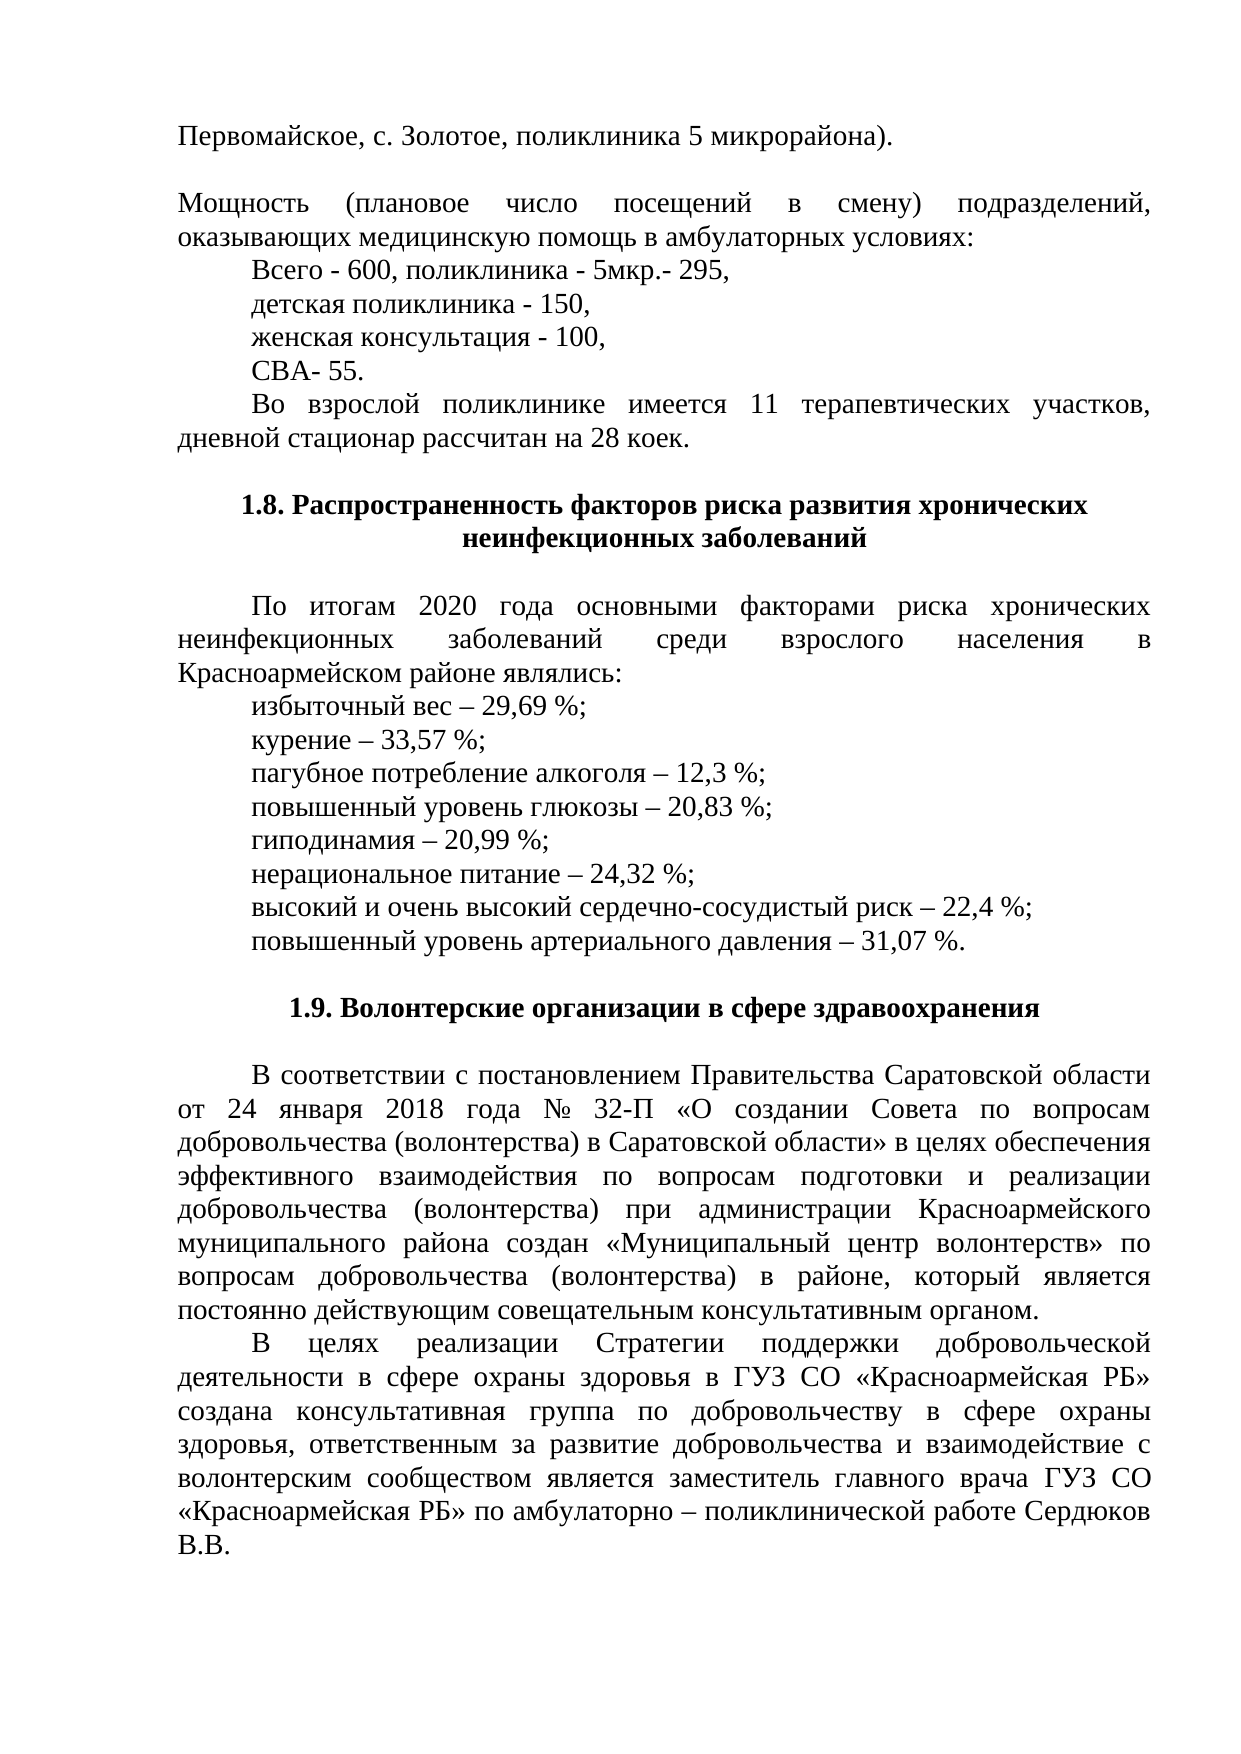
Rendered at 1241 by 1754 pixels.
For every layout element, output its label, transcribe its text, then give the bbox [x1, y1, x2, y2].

text повышенный уровень артериального давления – 31,07 %. [177, 923, 1152, 957]
text 1.8. Распространенность факторов риска развития хронических неинфекционных заболеваний [177, 487, 1152, 554]
text В соответствии с постановлением Правительства Саратовской области от 24 января 2018 года № 32-П «О создании Совета по вопросам добровольчества (волонтерства) в Саратовской области» в целях обеспечения эффективного взаимодействия по вопросам подготовки и реализации добровольчества (волонтерства) при администрации Красноармейского муниципального района создан «Муниципальный центр волонтерств» по вопросам добровольчества (волонтерства) в районе, который является постоянно действующим совещательным консультативным органом. [177, 1057, 1152, 1326]
text нерациональное питание – 24,32 %; [177, 856, 1152, 889]
text В целях реализации Стратегии поддержки добровольческой деятельности в сфере охраны здоровья в ГУЗ СО «Красноармейская РБ» создана консультативная группа по добровольчеству в сфере охраны здоровья, ответственным за развитие добровольчества и взаимодействие с волонтерским сообществом является заместитель главного врача ГУЗ СО «Красноармейская РБ» по амбулаторно – поликлинической работе Сердюков В.В. [177, 1326, 1152, 1559]
text пагубное потребление алкоголя – 12,3 %; [177, 755, 1152, 789]
text курение – 33,57 %; [177, 722, 1152, 755]
text Во взрослой поликлинике имеется 11 терапевтических участков, дневной стационар рассчитан на 28 коек. [177, 386, 1152, 453]
text Всего - 600, поликлиника - 5мкр.- 295, [177, 252, 1152, 286]
text 1.9. Волонтерские организации в сфере здравоохранения [177, 990, 1152, 1024]
text высокий и очень высокий сердечно-сосудистый риск – 22,4 %; [177, 889, 1152, 923]
text Мощность (плановое число посещений в смену) подразделений, оказывающих медицинскую помощь в амбулаторных условиях: [177, 185, 1152, 252]
text детская поликлиника - 150, [177, 286, 1152, 319]
text По итогам 2020 года основными факторами риска хронических неинфекционных заболеваний среди взрослого населения в Красноармейском районе являлись: [177, 588, 1152, 688]
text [177, 118, 1152, 152]
text избыточный вес – 29,69 %; [177, 688, 1152, 722]
text женская консультация - 100, [177, 319, 1152, 353]
text повышенный уровень глюкозы – 20,83 %; [177, 789, 1152, 822]
text СВА- 55. [177, 353, 1152, 386]
text гиподинамия – 20,99 %; [177, 822, 1152, 856]
